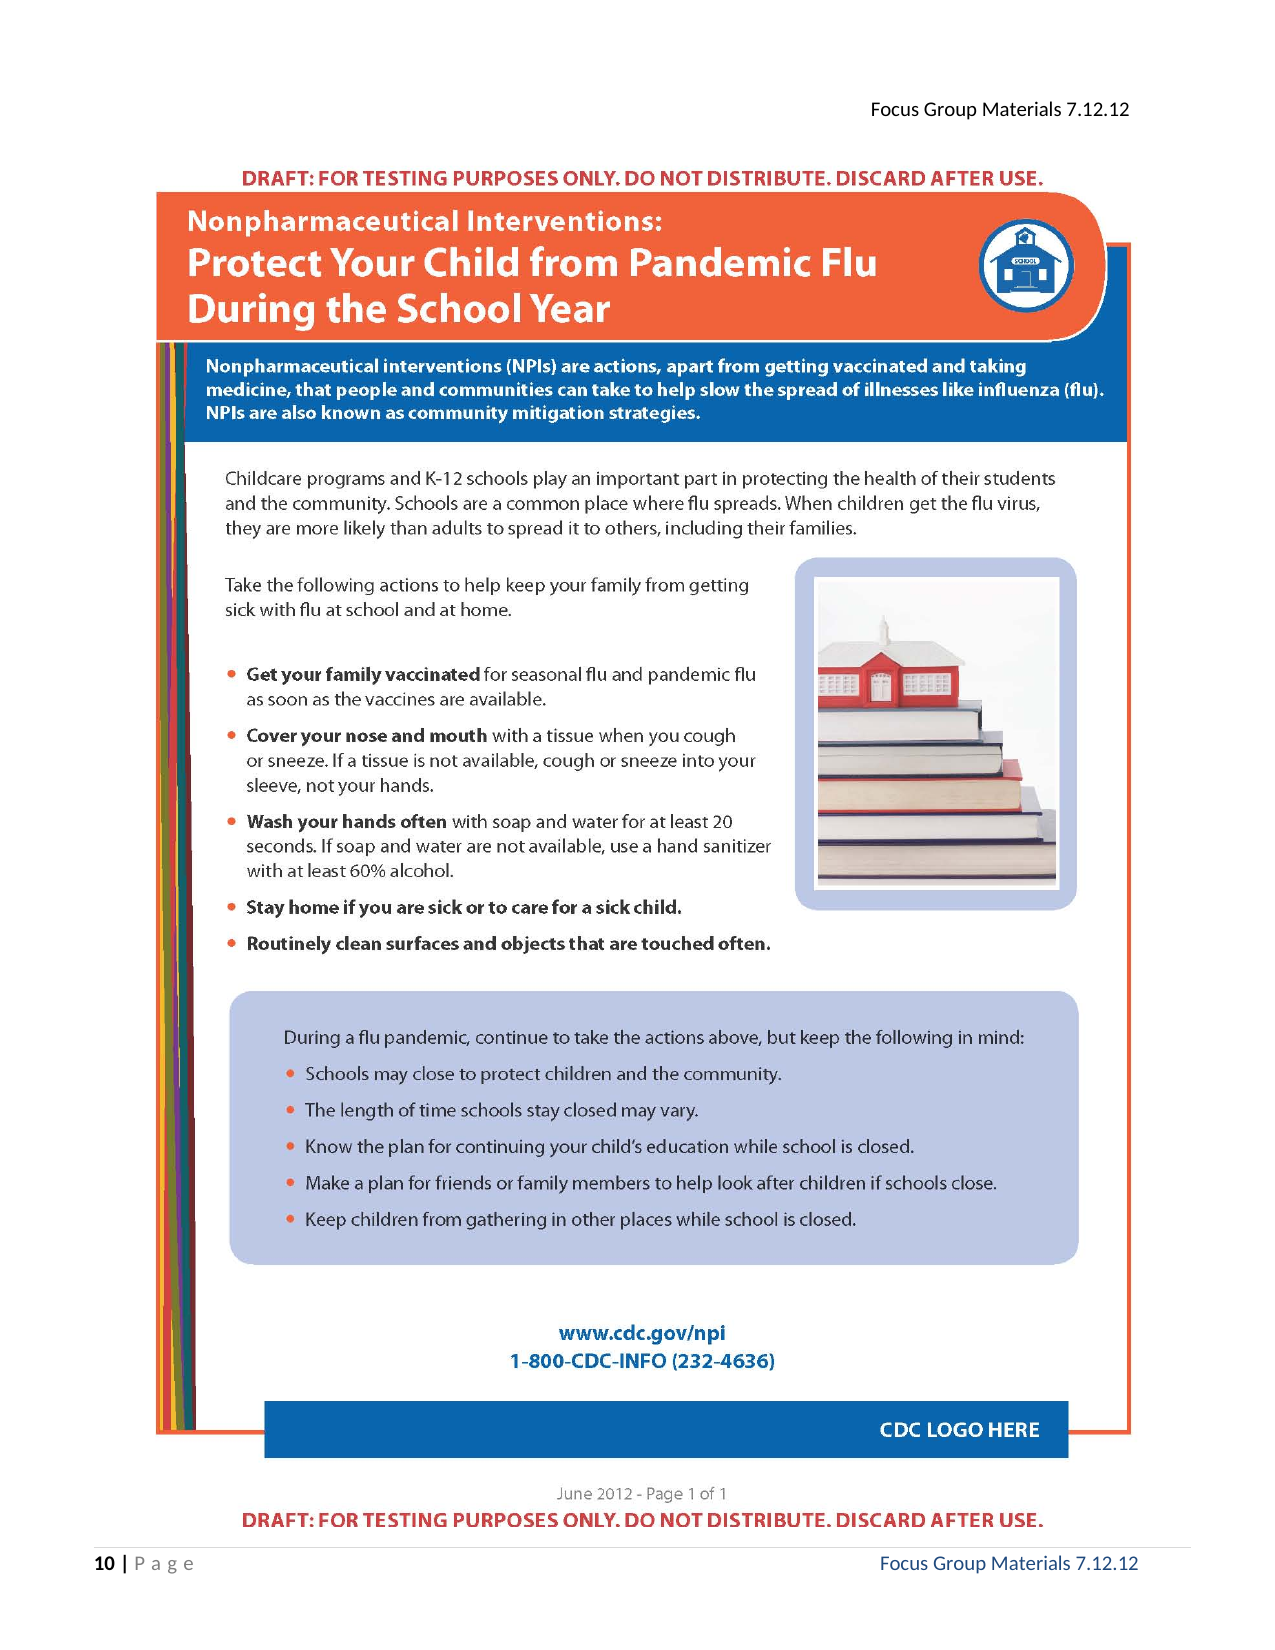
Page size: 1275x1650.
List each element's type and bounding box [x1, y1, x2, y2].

picture [93, 145, 1191, 1527]
